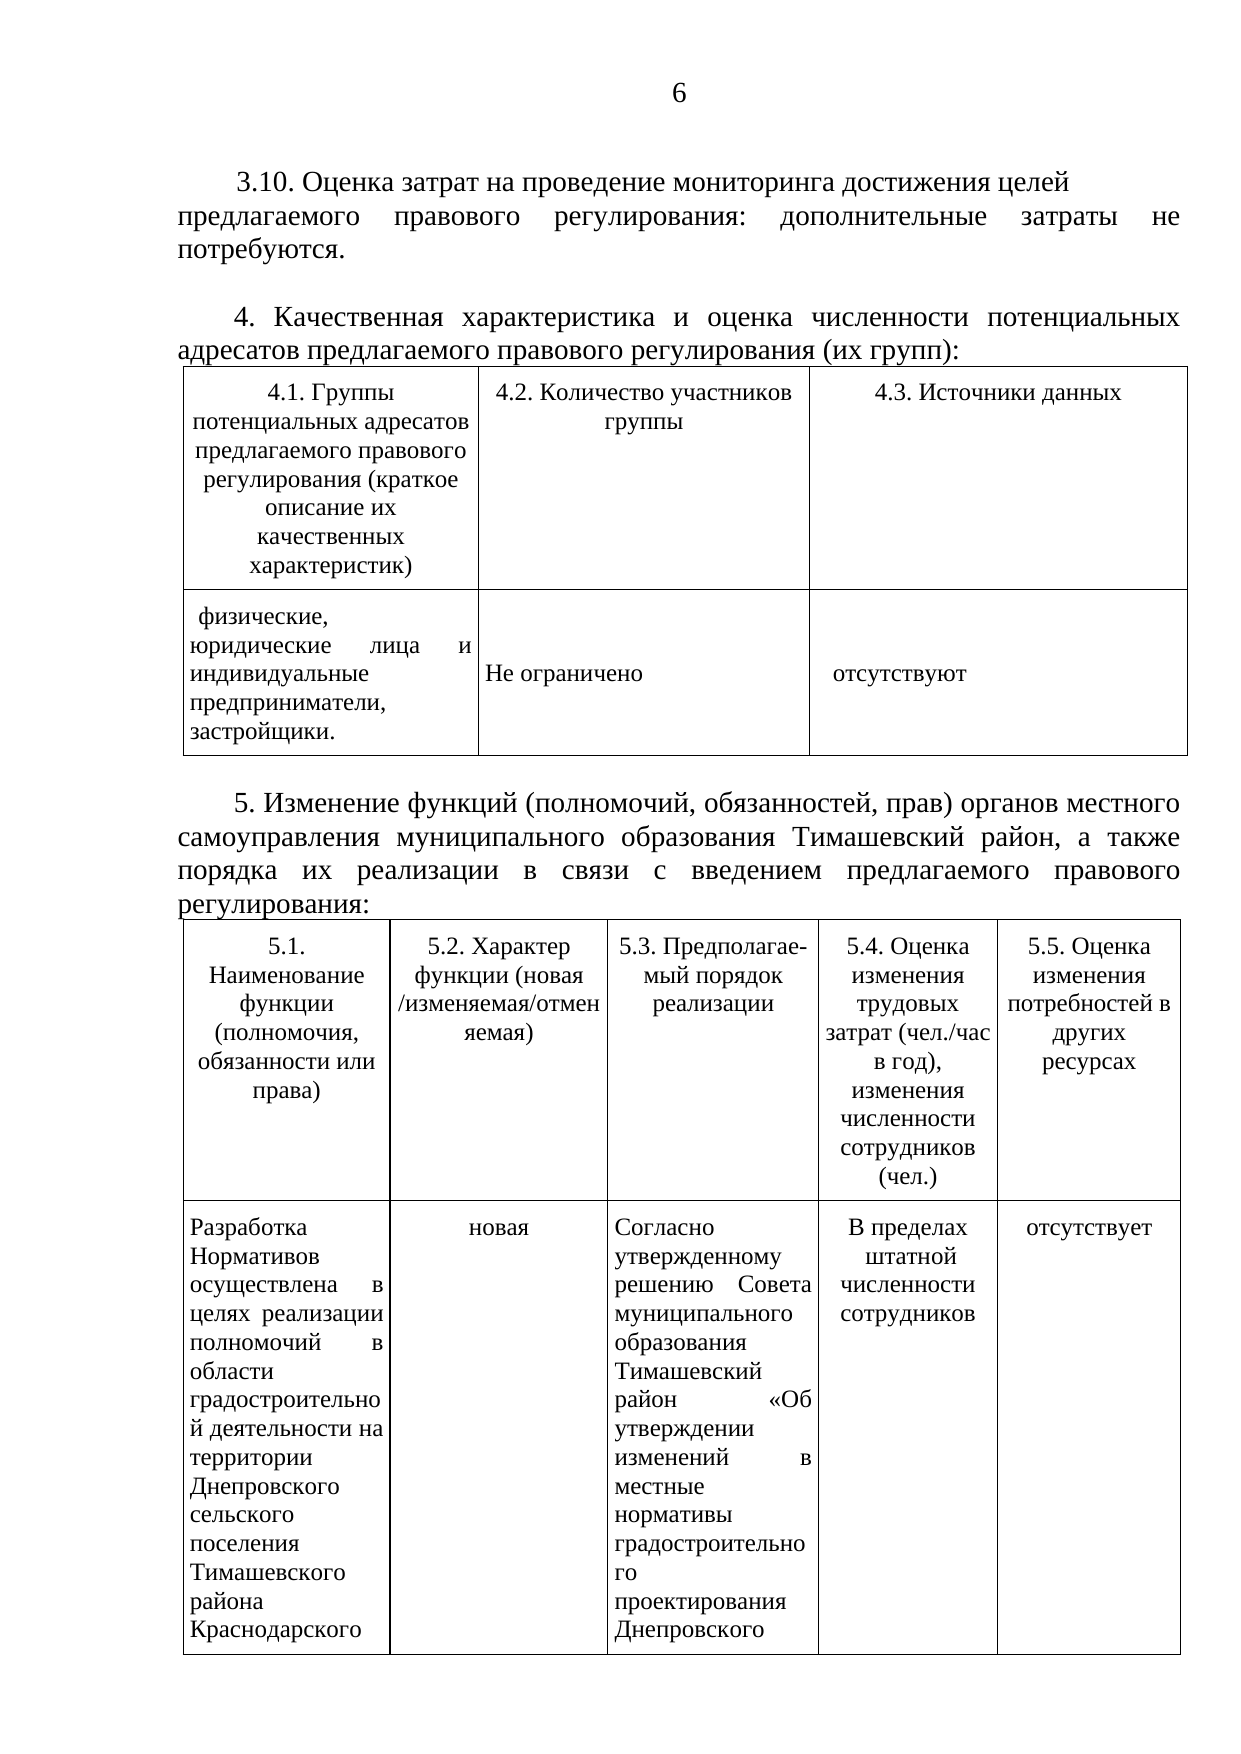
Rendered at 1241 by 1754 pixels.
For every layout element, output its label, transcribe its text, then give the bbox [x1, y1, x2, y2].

text 4. Качественная характеристика и оценка численности потенциальных адресатов предлагаемого правового регулирования (их групп): [177, 299, 1181, 366]
table_header 5.2. Характер функции (новая /изменяемая/отменяемая) [391, 920, 607, 1200]
table_cell отсутствует [998, 1201, 1180, 1654]
table_cell новая [391, 1201, 607, 1654]
table_header 4.3. Источники данных [810, 367, 1187, 589]
table_cell физические, юридические лица и индивидуальные предприниматели, застройщики. [184, 590, 478, 755]
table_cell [184, 1201, 389, 1654]
text 5. Изменение функций (полномочий, обязанностей, прав) органов местного самоуправления муниципального образования Тимашевский район, а также порядка их реализации в связи с введением предлагаемого правового регулирования: [177, 785, 1181, 919]
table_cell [608, 1201, 818, 1654]
table_header 5.4. Оценка изменения трудовых затрат (чел./час в год), изменения численности сотрудников (чел.) [819, 920, 997, 1200]
table_header 4.2. Количество участников группы [479, 367, 809, 589]
table_header 4.1. Группы потенциальных адресатов предлагаемого правового регулирования (краткое описание их качественных характеристик) [184, 367, 478, 589]
table_header 5.1. Наименование функции (полномочия, обязанности или права) [184, 920, 389, 1200]
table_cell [819, 1201, 997, 1654]
text 3.10. Оценка затрат на проведение мониторинга достижения целей [177, 164, 1181, 198]
table_cell Не ограничено [479, 590, 809, 755]
text предлагаемого правового регулирования: дополнительные затраты не потребуются. [177, 198, 1181, 265]
table_header 5.3. Предполагае-мый порядок реализации [608, 920, 818, 1200]
table_header 5.5. Оценка изменения потребностей в других ресурсах [998, 920, 1180, 1200]
table_cell отсутствуют [810, 590, 1187, 755]
